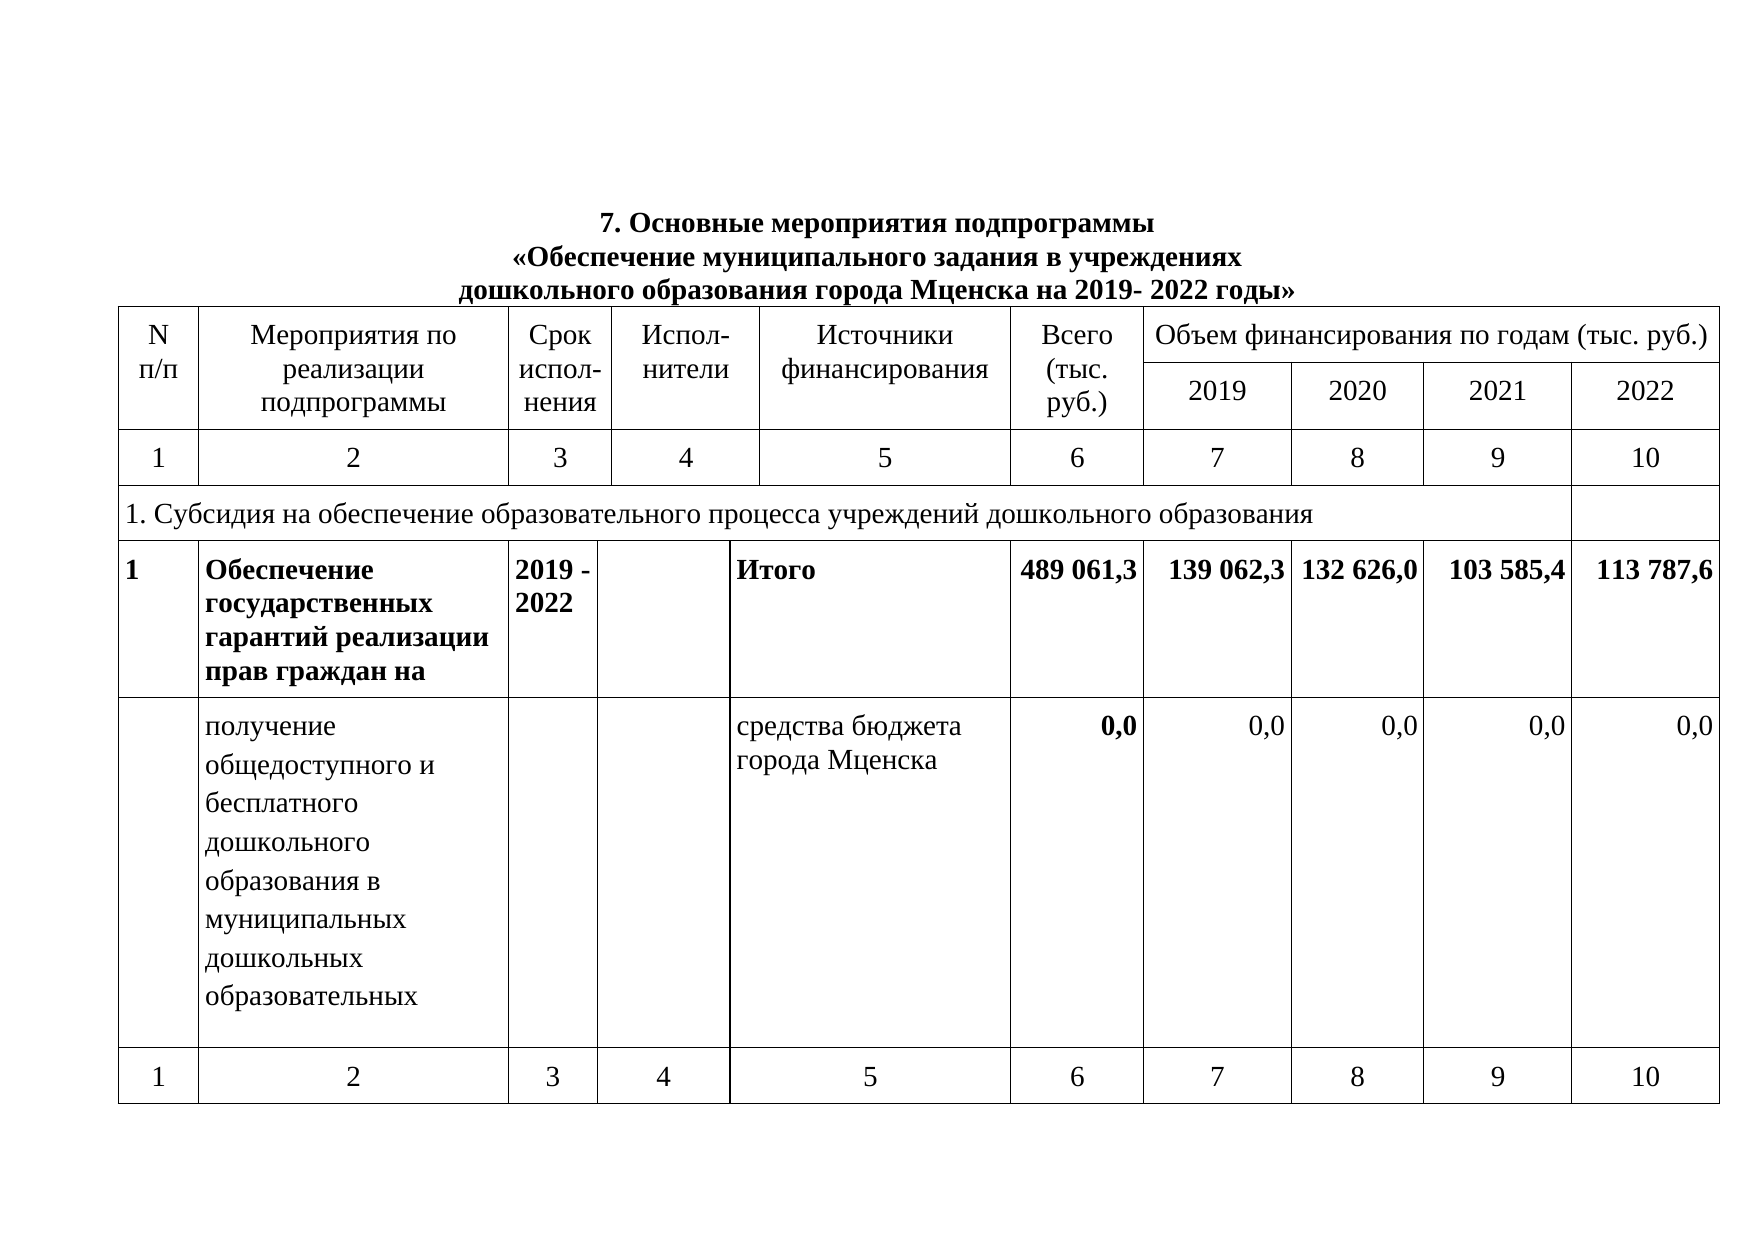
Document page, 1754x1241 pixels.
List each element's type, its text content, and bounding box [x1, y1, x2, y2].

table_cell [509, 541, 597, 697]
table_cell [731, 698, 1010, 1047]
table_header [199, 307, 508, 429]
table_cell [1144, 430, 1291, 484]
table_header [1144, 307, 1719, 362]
title «Обеспечение муниципального задания в учреждениях [118, 239, 1636, 272]
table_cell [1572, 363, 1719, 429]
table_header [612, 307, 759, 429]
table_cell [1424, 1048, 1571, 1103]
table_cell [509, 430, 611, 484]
title 7. Основные мероприятия подпрограммы [118, 205, 1636, 239]
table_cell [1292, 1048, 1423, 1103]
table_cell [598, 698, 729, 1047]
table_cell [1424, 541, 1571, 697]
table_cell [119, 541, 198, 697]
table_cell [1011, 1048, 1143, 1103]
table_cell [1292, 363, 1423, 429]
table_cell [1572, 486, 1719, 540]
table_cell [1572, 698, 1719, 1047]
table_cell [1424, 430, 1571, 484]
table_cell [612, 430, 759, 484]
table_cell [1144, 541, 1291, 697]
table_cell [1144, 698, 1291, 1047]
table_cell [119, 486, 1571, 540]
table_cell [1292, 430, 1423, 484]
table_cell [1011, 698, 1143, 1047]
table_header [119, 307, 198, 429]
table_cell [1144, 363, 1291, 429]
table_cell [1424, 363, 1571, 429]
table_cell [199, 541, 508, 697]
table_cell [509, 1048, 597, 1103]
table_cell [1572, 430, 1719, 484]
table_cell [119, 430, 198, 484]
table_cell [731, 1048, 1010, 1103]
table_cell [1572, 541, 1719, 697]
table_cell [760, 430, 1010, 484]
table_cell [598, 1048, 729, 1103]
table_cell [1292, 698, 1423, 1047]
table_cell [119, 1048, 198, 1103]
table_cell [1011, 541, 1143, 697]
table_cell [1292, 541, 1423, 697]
title дошкольного образования города Мценска на 2019- 2022 годы» [118, 272, 1636, 306]
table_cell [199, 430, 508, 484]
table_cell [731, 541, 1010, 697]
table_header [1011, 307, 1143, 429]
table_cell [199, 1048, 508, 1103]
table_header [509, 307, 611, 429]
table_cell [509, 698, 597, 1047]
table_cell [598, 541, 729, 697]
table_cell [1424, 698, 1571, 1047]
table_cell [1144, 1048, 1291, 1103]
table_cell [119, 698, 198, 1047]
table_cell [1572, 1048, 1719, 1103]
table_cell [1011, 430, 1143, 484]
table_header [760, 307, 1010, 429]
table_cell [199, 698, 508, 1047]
